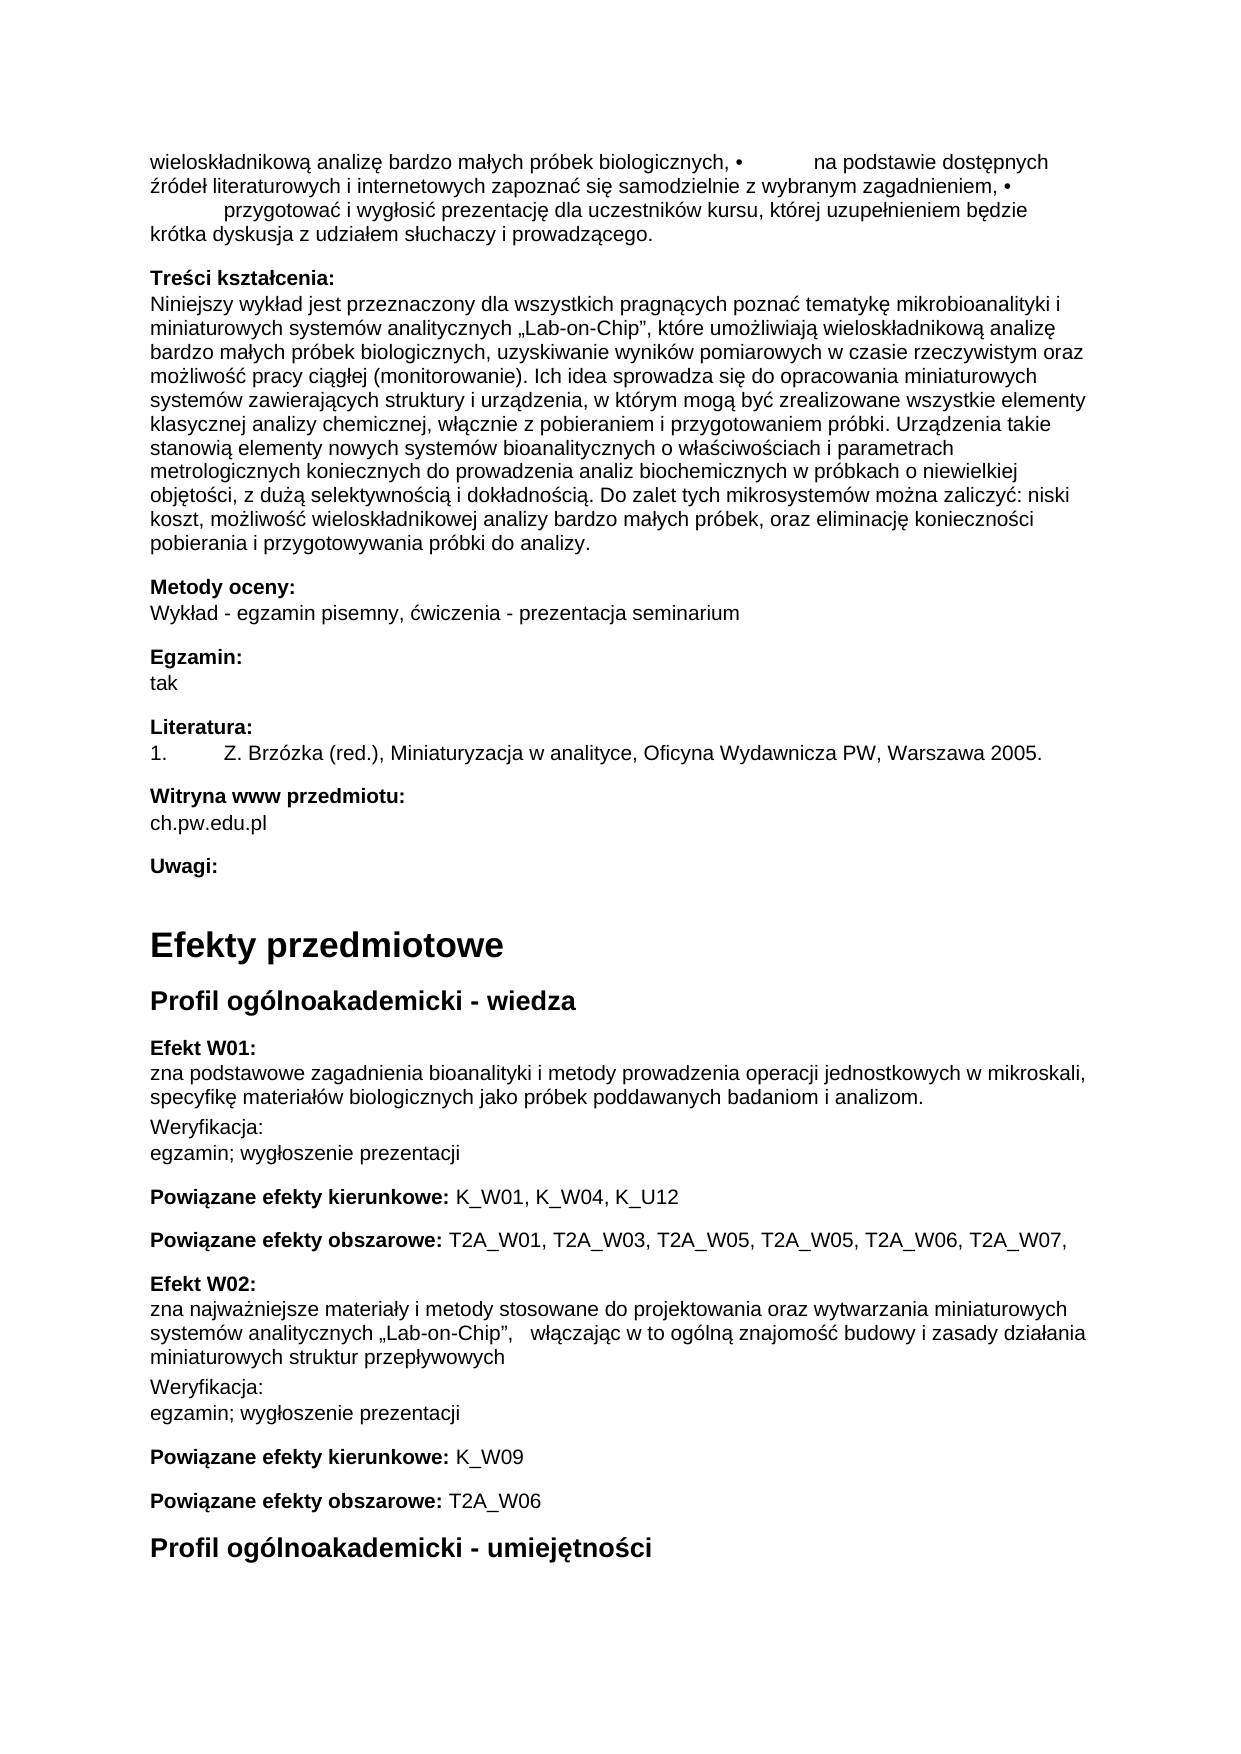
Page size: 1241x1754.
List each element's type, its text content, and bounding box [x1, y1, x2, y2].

text zna najważniejsze materiały i metody stosowane do projektowania oraz wytwarzania miniaturowych systemów analitycznych „Lab-on-Chip”, włączając w to ogólną znajomość budowy i zasady działania miniaturowych struktur przepływowych [150, 1297, 1090, 1369]
text Powiązane efekty obszarowe: T2A_W06 [150, 1489, 1090, 1513]
text Weryfikacja: [150, 1115, 1090, 1139]
text egzamin; wygłoszenie prezentacji [150, 1401, 1090, 1425]
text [150, 150, 1090, 246]
text Egzamin: [150, 645, 1090, 669]
subtitle Efekty przedmiotowe [150, 924, 1090, 965]
subtitle Profil ogólnoakademicki - wiedza [150, 984, 1090, 1016]
text Literatura: [150, 714, 1090, 738]
text Powiązane efekty obszarowe: T2A_W01, T2A_W03, T2A_W05, T2A_W05, T2A_W06, T2A_W07, [150, 1228, 1090, 1252]
text Wykład - egzamin pisemny, ćwiczenia - prezentacja seminarium [150, 601, 1090, 625]
text Treści kształcenia: [150, 266, 1090, 289]
text ch.pw.edu.pl [150, 810, 1090, 834]
text Efekt W02: [150, 1272, 1090, 1296]
text Powiązane efekty kierunkowe: K_W01, K_W04, K_U12 [150, 1184, 1090, 1208]
text Weryfikacja: [150, 1375, 1090, 1399]
subtitle Profil ogólnoakademicki - umiejętności [150, 1532, 1090, 1564]
text egzamin; wygłoszenie prezentacji [150, 1141, 1090, 1165]
text Metody oceny: [150, 575, 1090, 599]
text 1. Z. Brzózka (red.), Miniaturyzacja w analityce, Oficyna Wydawnicza PW, Warszawa 2005. [150, 741, 1090, 764]
text Uwagi: [150, 854, 1090, 878]
text Niniejszy wykład jest przeznaczony dla wszystkich pragnących poznać tematykę mikrobioanalityki i miniaturowych systemów analitycznych „Lab-on-Chip”, które umożliwiają wieloskładnikową analizę bardzo małych próbek biologicznych, uzyskiwanie wyników pomiarowych w czasie rzeczywistym oraz możliwość pracy ciągłej (monitorowanie). Ich idea sprowadza się do opracowania miniaturowych systemów zawierających struktury i urządzenia, w którym mogą być zrealizowane wszystkie elementy klasycznej analizy chemicznej, włącznie z pobieraniem i przygotowaniem próbki. Urządzenia takie stanowią elementy nowych systemów bioanalitycznych o właściwościach i parametrach metrologicznych koniecznych do prowadzenia analiz biochemicznych w próbkach o niewielkiej objętości, z dużą selektywnością i dokładnością. Do zalet tych mikrosystemów można zaliczyć: niski koszt, możliwość wieloskładnikowej analizy bardzo małych próbek, oraz eliminację konieczności pobierania i przygotowywania próbki do analizy. [150, 292, 1090, 555]
text tak [150, 671, 1090, 695]
text Efekt W01: [150, 1036, 1090, 1059]
text Powiązane efekty kierunkowe: K_W09 [150, 1445, 1090, 1469]
text zna podstawowe zagadnienia bioanalityki i metody prowadzenia operacji jednostkowych w mikroskali, specyfikę materiałów biologicznych jako próbek poddawanych badaniom i analizom. [150, 1061, 1090, 1108]
text Witryna www przedmiotu: [150, 784, 1090, 808]
